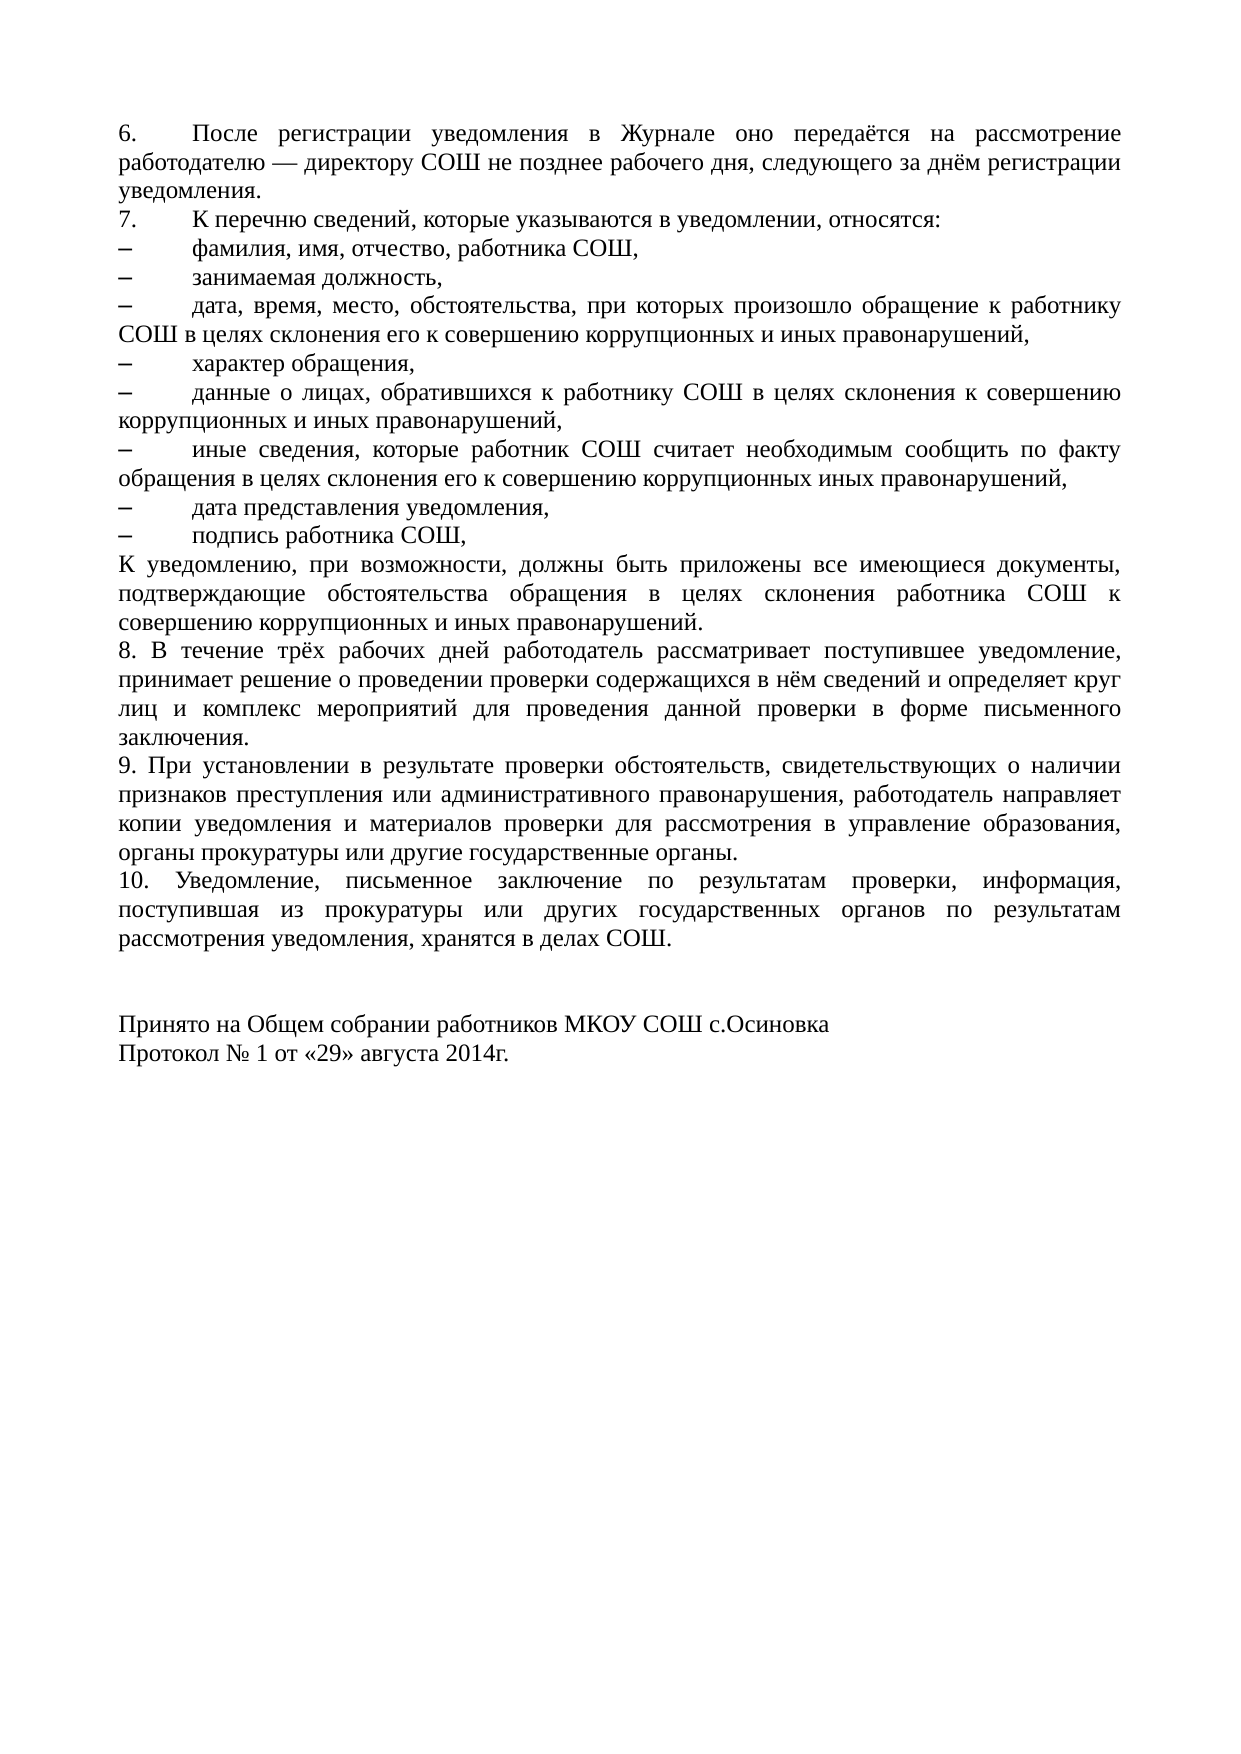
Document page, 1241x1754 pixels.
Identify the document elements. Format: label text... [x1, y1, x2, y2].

list характер обращения, [118, 348, 1122, 377]
text Протокол № 1 от «29» августа 2014г. [118, 1038, 1122, 1067]
list дата, время, место, обстоятельства, при которых произошло обращение к работнику СОШ в целях склонения его к совершению коррупционных и иных правонарушений, [118, 291, 1122, 348]
list После регистрации уведомления в Журнале оно передаётся на рассмотрение работодателю — директору СОШ не позднее рабочего дня, следующего за днём регистрации уведомления. [118, 118, 1122, 204]
list дата представления уведомления, [118, 492, 1122, 521]
list К перечню сведений, которые указываются в уведомлении, относятся: [118, 204, 1122, 233]
list фамилия, имя, отчество, работника СОШ, [118, 233, 1122, 262]
list иные сведения, которые работник СОШ считает необходимым сообщить по факту обращения в целях склонения его к совершению коррупционных иных правонарушений, [118, 434, 1122, 492]
text Принято на Общем собрании работников МКОУ СОШ с.Осиновка [118, 1009, 1122, 1038]
text 9. При установлении в результате проверки обстоятельств, свидетельствующих о наличии признаков преступления или административного правонарушения, работодатель направляет копии уведомления и материалов проверки для рассмотрения в управление образования, органы прокуратуры или другие государственные органы. [118, 751, 1122, 866]
text 10. Уведомление, письменное заключение по результатам проверки, информация, поступившая из прокуратуры или других государственных органов по результатам рассмотрения уведомления, хранятся в делах СОШ. [118, 866, 1122, 952]
text 8. В течение трёх рабочих дней работодатель рассматривает поступившее уведомление, принимает решение о проведении проверки содержащихся в нём сведений и определяет круг лиц и комплекс мероприятий для проведения данной проверки в форме письменного заключения. [118, 636, 1122, 751]
list данные о лицах, обратившихся к работнику СОШ в целях склонения к совершению коррупционных и иных правонарушений, [118, 377, 1122, 434]
text К уведомлению, при возможности, должны быть приложены все имеющиеся документы, подтверждающие обстоятельства обращения в целях склонения работника СОШ к совершению коррупционных и иных правонарушений. [118, 549, 1122, 636]
list подпись работника СОШ, [118, 521, 1122, 549]
list занимаемая должность, [118, 262, 1122, 291]
